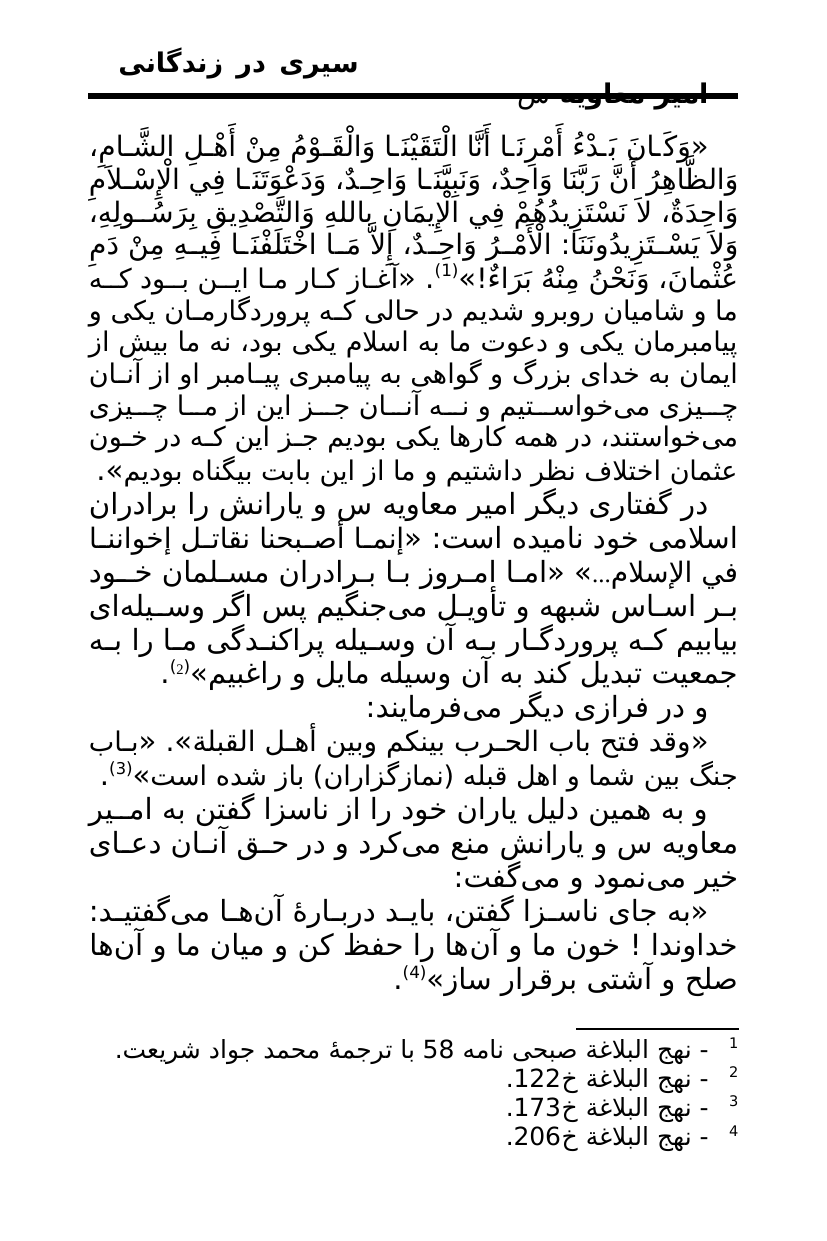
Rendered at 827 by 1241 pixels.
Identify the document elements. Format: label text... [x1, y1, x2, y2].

text و در فرازی دیگر می‌فرمایند: [89, 691, 738, 725]
text و به همین دلیل یاران خود را از ناسزا گفتن به امیر معاویه س و یارانش منع می‌کرد و در حق آنان دعای خیر می‌نمود و می‌گفت: [89, 793, 738, 894]
text «به جای ناسزا گفتن، باید دربارۀ آن‌ها می‌گفتید: خداوندا ! خون ما و آن‌ها را حفظ کن و میان ما و آن‌ها صلح و آشتی برقرار ساز»(). [89, 894, 738, 996]
text در گفتاری دیگر امیر معاویه س و یارانش را برادران اسلامی خود نامیده است: «إنما أصبحنا نقاتل إخواننا في الإسلام...» «امـا امـروز بـا بـرادران مسلمان خـود بـر اسـاس شبهه و تأویـل می‌جنگیم پس اگر وسیله‌ای بیابیم که پروردگار به آن وسیله پراکندگی ما را به جمعیت تبدیل کند به آن وسیله مایل و راغبیم»(). [89, 487, 738, 691]
text «وَکَانَ بَدْءُ أَمْرِنَا أَنَّا الْتَقَيْنَا وَالْقَوْمُ مِنْ أَهْلِ الشَّامِ، وَالظَّاهِرُ أَنَّ رَبَّنَا وَاحِدٌ، وَنَبِيَّنَا وَاحِدٌ، وَدَعْوَتَنَا فِي الْإِسْلاَمِ وَاحِدَةٌ، لاَ نَسْتَزِيدُهُمْ فِي الْإِيمَانِ باللهِ وَالتَّصْدِيقِ بِرَسُولِهِ، وَلاَ يَسْتَزِيدُونَنَا: الْأَمْرُ وَاحِدٌ، إِلاَّ مَا اخْتَلَفْنَا فِيهِ مِنْ دَمِ عُثْمانَ، وَنَحْنُ مِنْهُ بَرَاءٌ!»(). «آغـاز کـار مـا ایـن بـود کـه ما و شامیان روبرو شدیم در حالی که پروردگارمان یکی و پیامبرمان یکی و دعوت ما به اسلام یکی بود، نه ما بیش از ایمان به خدای بزرگ و گواهی به پیامبری پیامبر او از آنان چیزی می‌خواستیم و نه آنان جز این از ما چیزی می‌خواستند، در همه کارها یکی بودیم جز این که در خون عثمان اختلاف نظر داشتیم و ما از این بابت بیگناه بودیم». [89, 129, 738, 487]
text «وقد فتح باب الحرب بينكم وبين أهل القبلة». «باب جنگ بین شما و اهل قبله (نمازگزاران) باز شده است»(). [89, 725, 738, 793]
